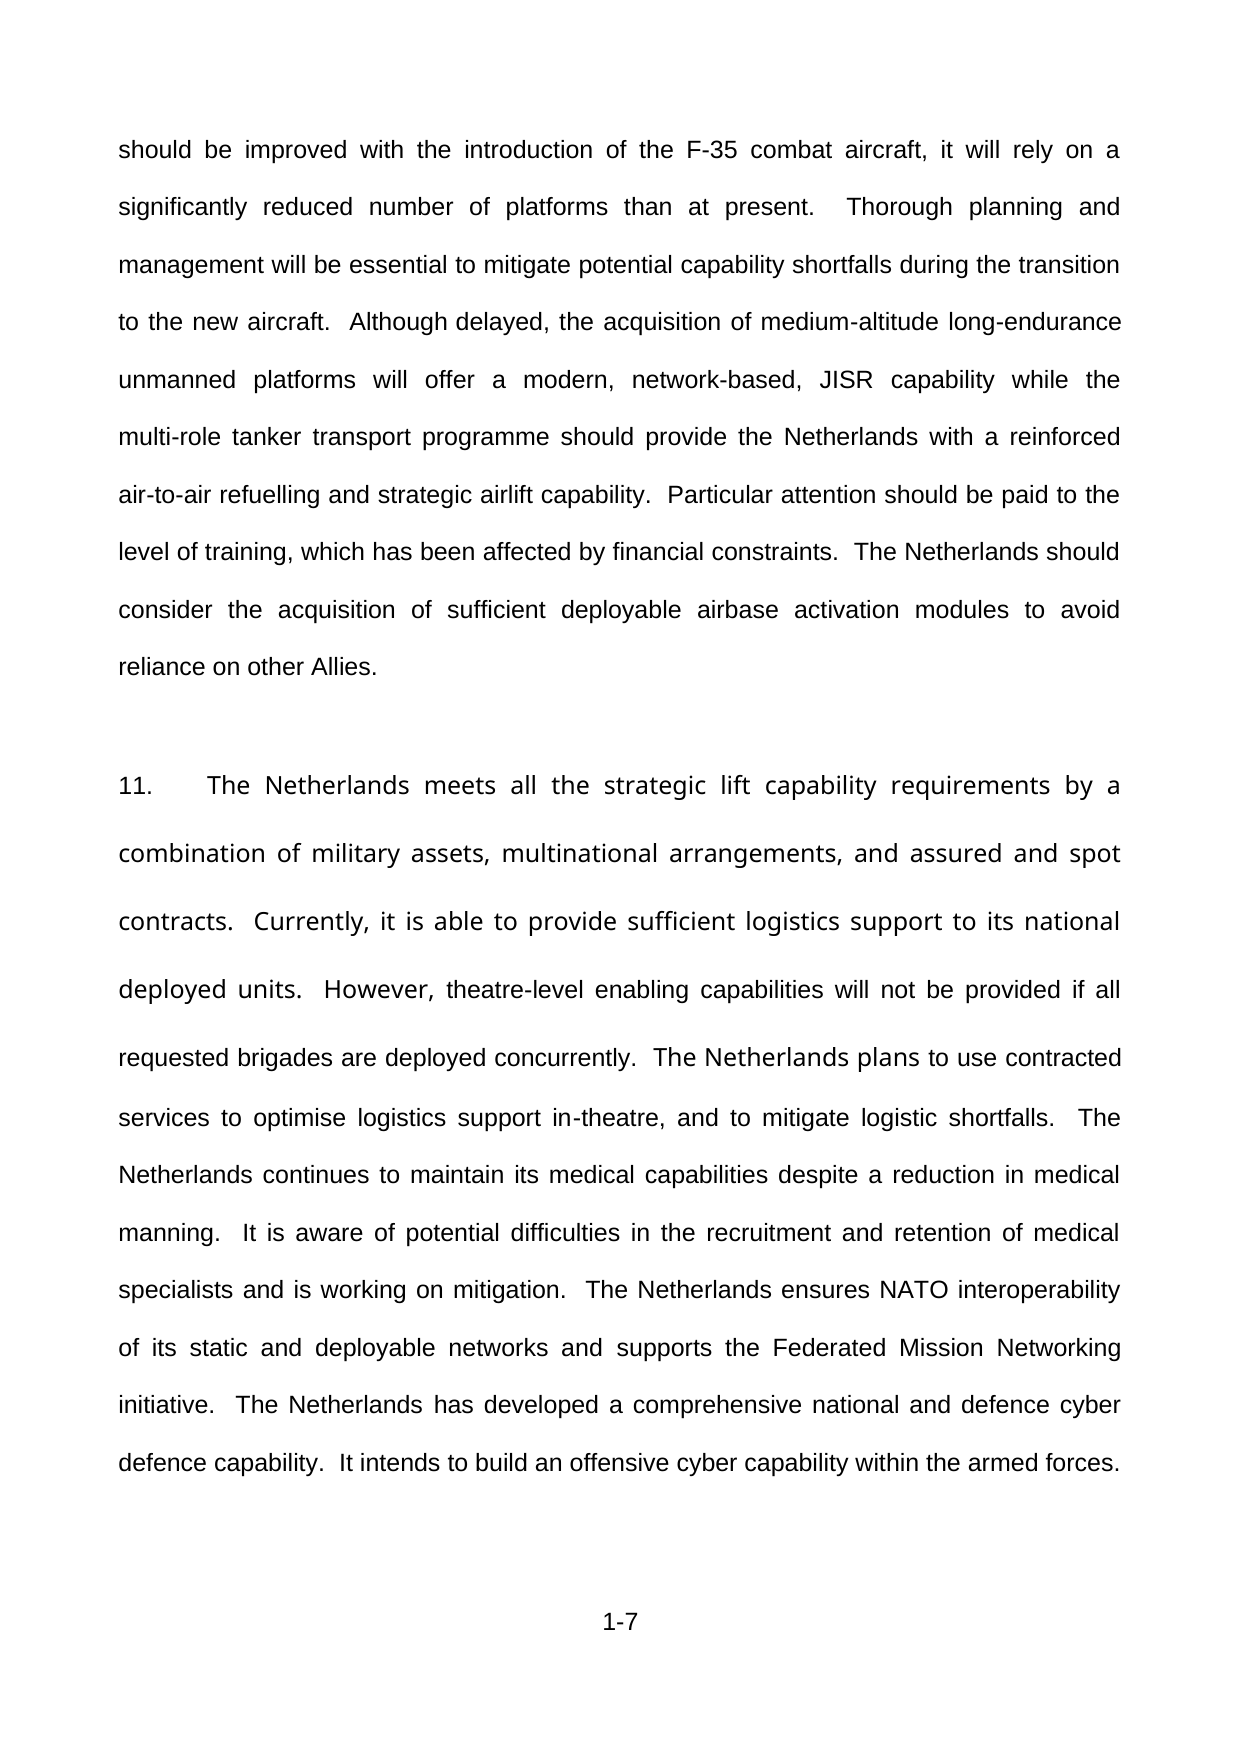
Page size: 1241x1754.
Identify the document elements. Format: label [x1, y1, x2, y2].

list [118, 135, 1122, 681]
list [118, 767, 1122, 1476]
